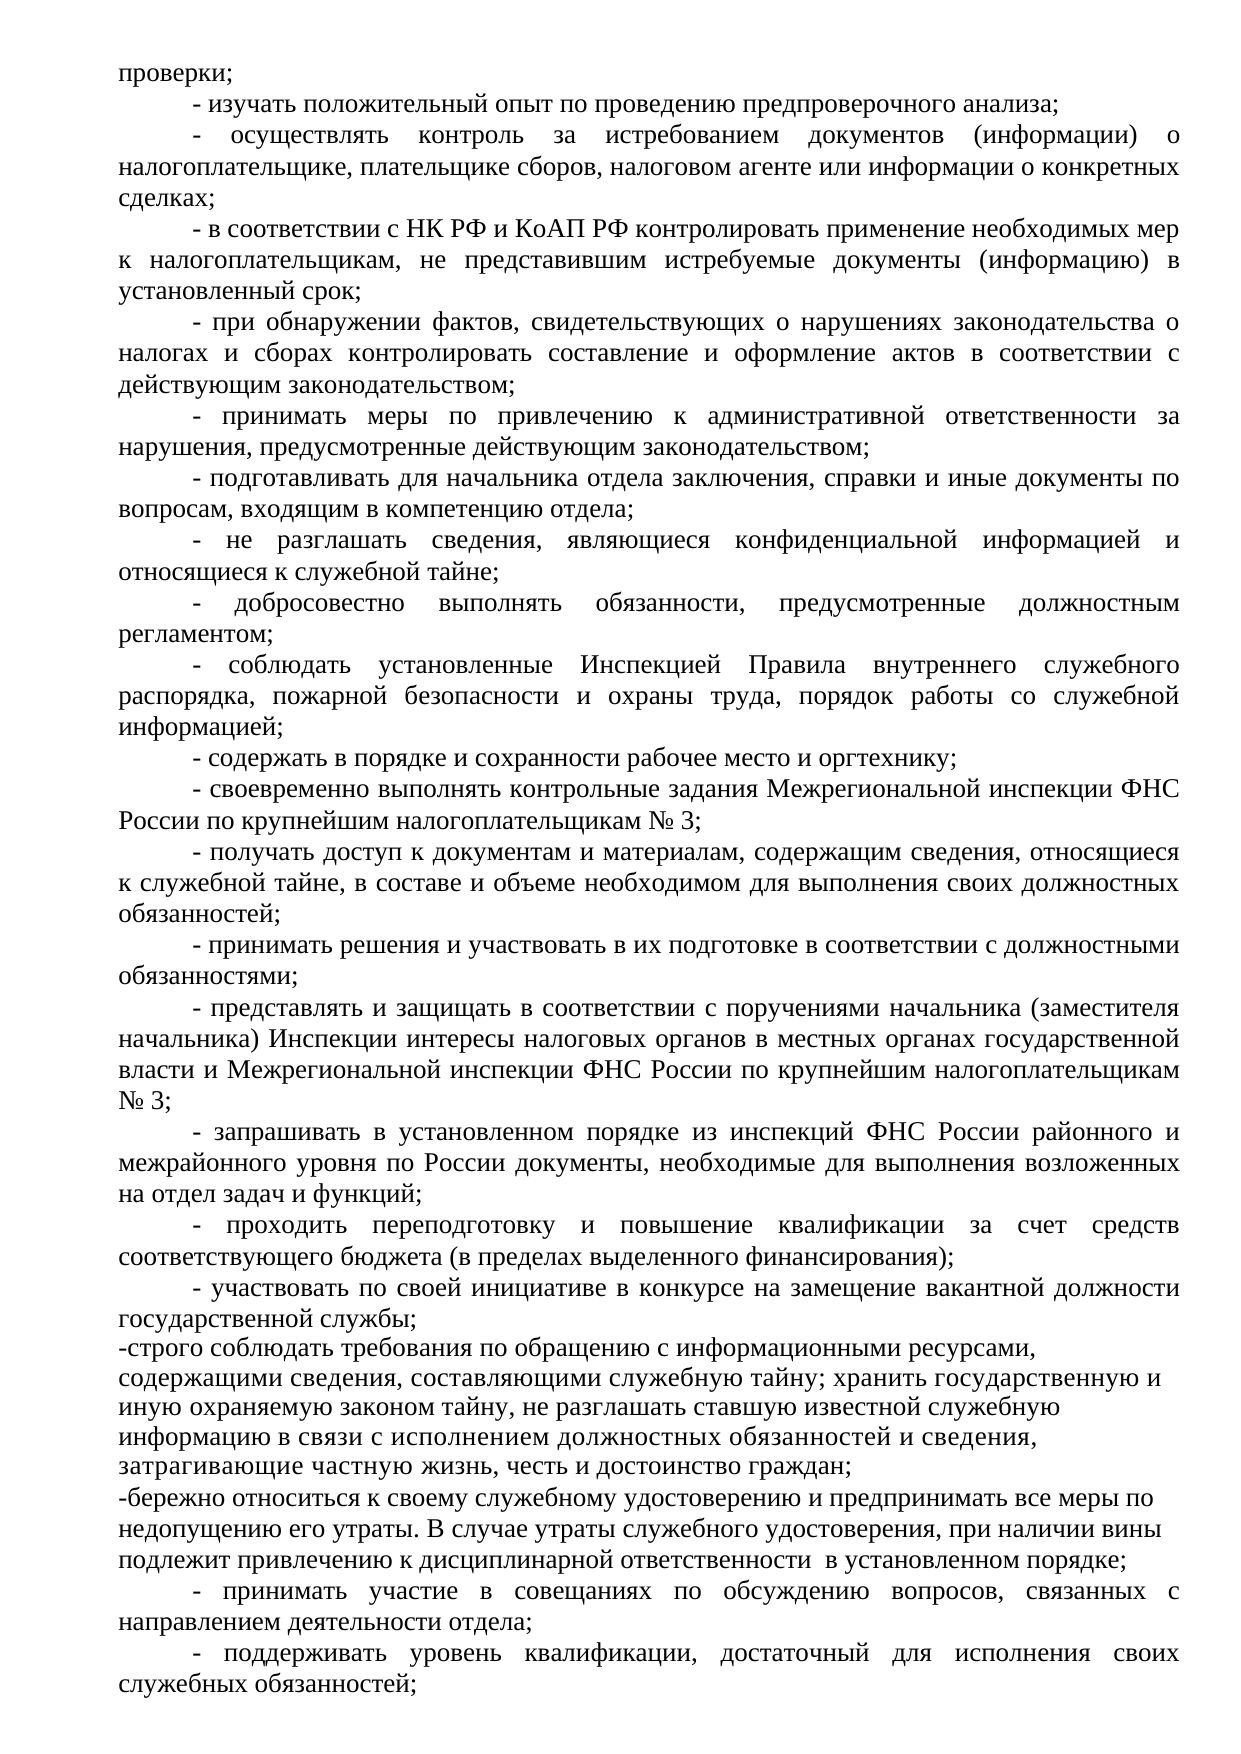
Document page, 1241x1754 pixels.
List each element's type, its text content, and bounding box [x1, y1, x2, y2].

text - принимать меры по привлечению к административной ответственности за нарушения, предусмотренные действующим законодательством; [118, 399, 1181, 461]
text - получать доступ к документам и материалам, содержащим сведения, относящиеся к служебной тайне, в составе и объеме необходимом для выполнения своих должностных обязанностей; [118, 835, 1181, 928]
text - принимать участие в совещаниях по обсуждению вопросов, связанных с направлением деятельности отдела; [118, 1574, 1181, 1636]
text - при обнаружении фактов, свидетельствующих о нарушениях законодательства о налогах и сборах контролировать составление и оформление актов в соответствии с действующим законодательством; [118, 305, 1181, 399]
text - изучать положительный опыт по проведению предпроверочного анализа; [118, 87, 1181, 118]
text - поддерживать уровень квалификации, достаточный для исполнения своих служебных обязанностей; [118, 1636, 1181, 1699]
text - подготавливать для начальника отдела заключения, справки и иные документы по вопросам, входящим в компетенцию отдела; [118, 461, 1181, 523]
text - своевременно выполнять контрольные задания Межрегиональной инспекции ФНС России по крупнейшим налогоплательщикам № 3; [118, 773, 1181, 835]
text - содержать в порядке и сохранности рабочее место и оргтехнику; [118, 741, 1181, 773]
text - участвовать по своей инициативе в конкурсе на замещение вакантной должности государственной службы; [118, 1271, 1181, 1333]
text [118, 56, 1181, 87]
text - не разглашать сведения, являющиеся конфиденциальной информацией и относящиеся к служебной тайне; [118, 523, 1181, 586]
text -бережно относиться к своему служебному удостоверению и предпринимать все меры по недопущению его утраты. В случае утраты служебного удостоверения, при наличии вины подлежит привлечению к дисциплинарной ответственности в установленном порядке; [118, 1481, 1181, 1574]
text - осуществлять контроль за истребованием документов (информации) о налогоплательщике, плательщике сборов, налоговом агенте или информации о конкретных сделках; [118, 118, 1181, 212]
text - представлять и защищать в соответствии с поручениями начальника (заместителя начальника) Инспекции интересы налоговых органов в местных органах государственной власти и Межрегиональной инспекции ФНС России по крупнейшим налогоплательщикам № 3; [118, 991, 1181, 1115]
text - принимать решения и участвовать в их подготовке в соответствии с должностными обязанностями; [118, 928, 1181, 991]
text - запрашивать в установленном порядке из инспекций ФНС России районного и межрайонного уровня по России документы, необходимые для выполнения возложенных на отдел задач и функций; [118, 1115, 1181, 1209]
text -строго соблюдать требования по обращению с информационными ресурсами, содержащими сведения, составляющими служебную тайну; хранить государственную и иную охраняемую законом тайну, не разглашать ставшую известной служебную информацию в связи с исполнением должностных обязанностей и сведения, затрагивающие частную жизнь, честь и достоинство граждан; [118, 1333, 1181, 1481]
text - в соответствии с НК РФ и КоАП РФ контролировать применение необходимых мер к налогоплательщикам, не представившим истребуемые документы (информацию) в установленный срок; [118, 212, 1181, 305]
text - проходить переподготовку и повышение квалификации за счет средств соответствующего бюджета (в пределах выделенного финансирования); [118, 1209, 1181, 1271]
text - добросовестно выполнять обязанности, предусмотренные должностным регламентом; [118, 586, 1181, 648]
text - соблюдать установленные Инспекцией Правила внутреннего служебного распорядка, пожарной безопасности и охраны труда, порядок работы со служебной информацией; [118, 648, 1181, 741]
